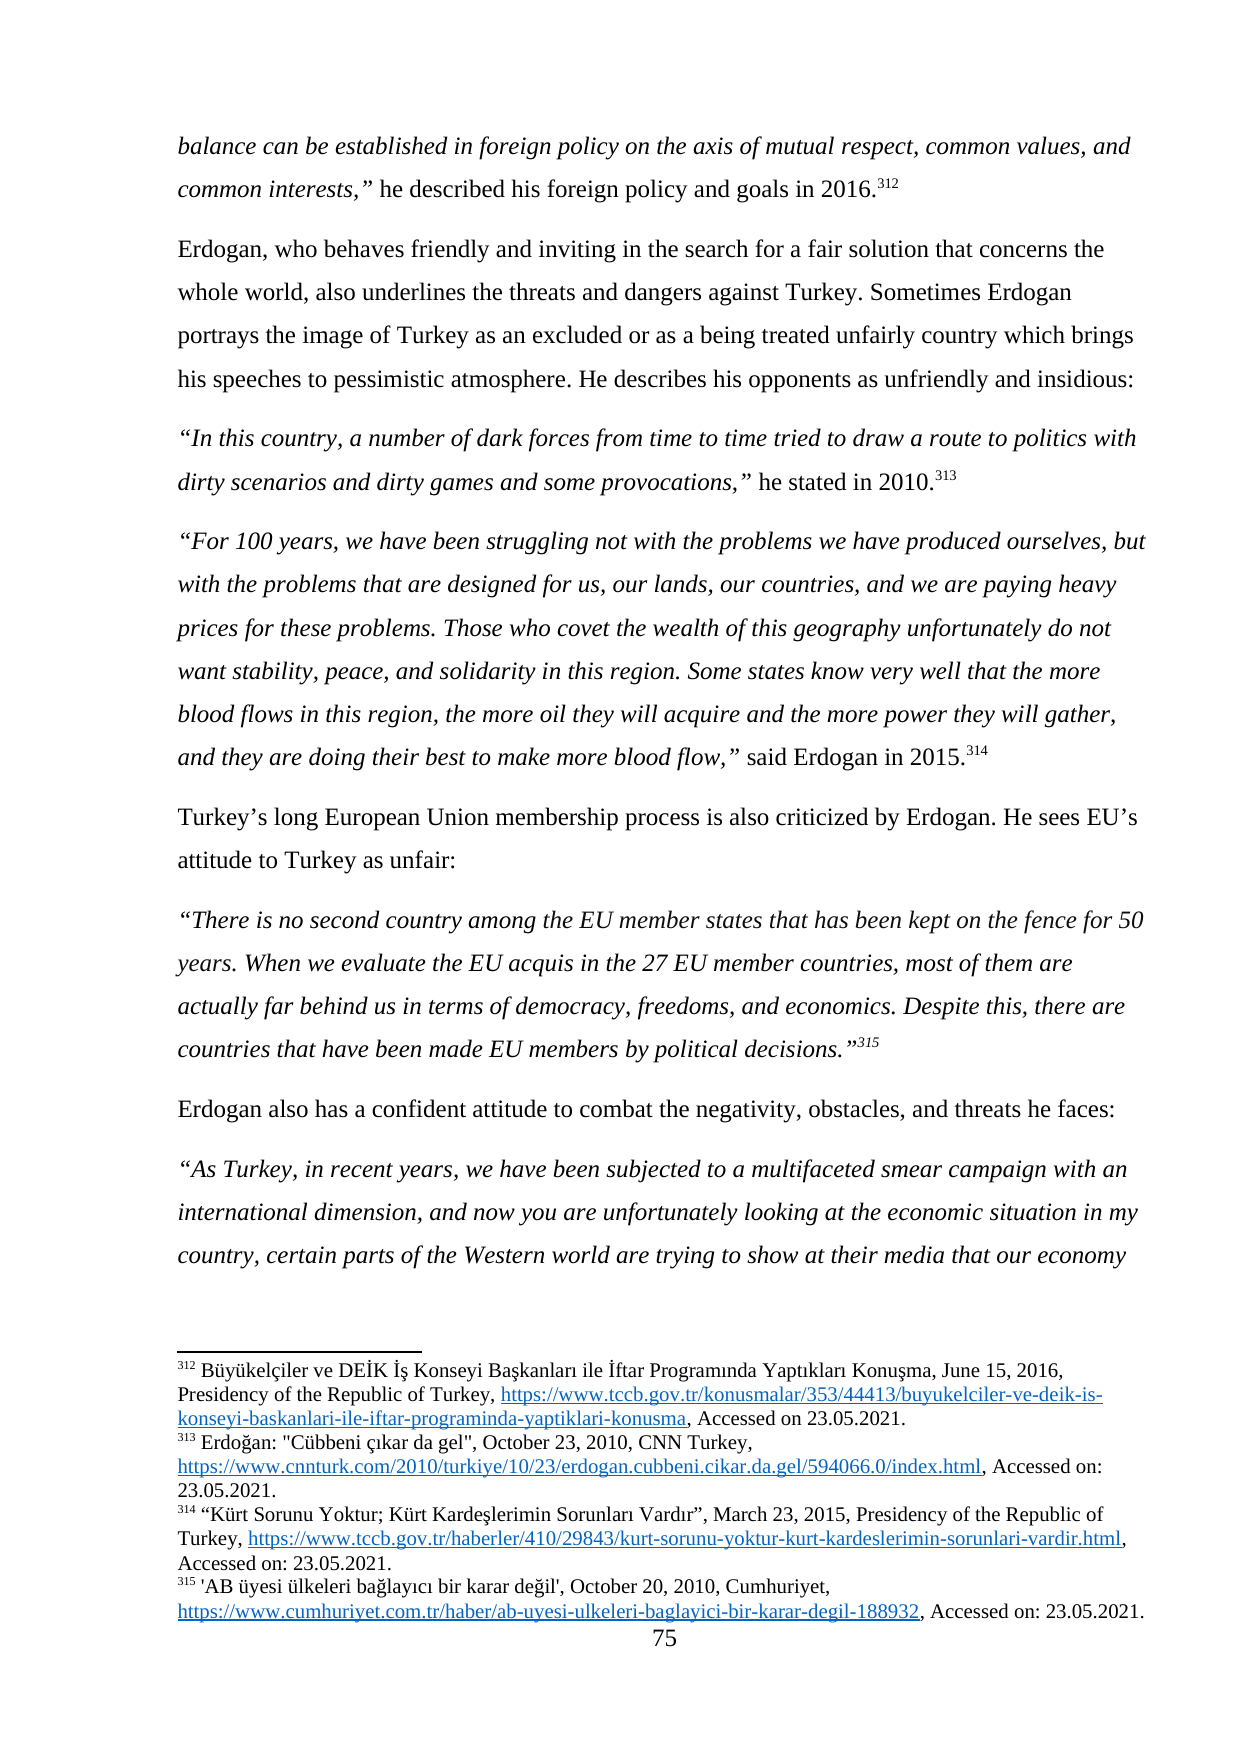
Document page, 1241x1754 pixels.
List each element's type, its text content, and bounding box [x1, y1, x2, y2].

text Erdogan, who behaves friendly and inviting in the search for a fair solution that concerns the whole world, also underlines the threats and dangers against Turkey. Sometimes Erdogan portrays the image of Turkey as an excluded or as a being treated unfairly country which brings his speeches to pessimistic atmosphere. He describes his opponents as unfriendly and insidious: [177, 234, 1152, 392]
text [177, 131, 1152, 203]
text “In this country, a number of dark forces from time to time tried to draw a route to politics with dirty scenarios and dirty games and some provocations,” he stated in 2010. [177, 423, 1152, 495]
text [177, 1154, 1152, 1269]
text Erdogan also has a confident attitude to combat the negativity, obstacles, and threats he faces: [177, 1094, 1152, 1123]
text Turkey’s long European Union membership process is also criticized by Erdogan. He sees EU’s attitude to Turkey as unfair: [177, 802, 1152, 874]
text “There is no second country among the EU member states that has been kept on the fence for 50 years. When we evaluate the EU acquis in the 27 EU member countries, most of them are actually far behind us in terms of democracy, freedoms, and economics. Despite this, there are countries that have been made EU members by political decisions.” [177, 905, 1152, 1063]
text “For 100 years, we have been struggling not with the problems we have produced ourselves, but with the problems that are designed for us, our lands, our countries, and we are paying heavy prices for these problems. Those who covet the wealth of this geography unfortunately do not want stability, peace, and solidarity in this region. Some states know very well that the more blood flows in this region, the more oil they will acquire and the more power they will gather, and they are doing their best to make more blood flow,” said Erdogan in 2015. [177, 526, 1152, 771]
